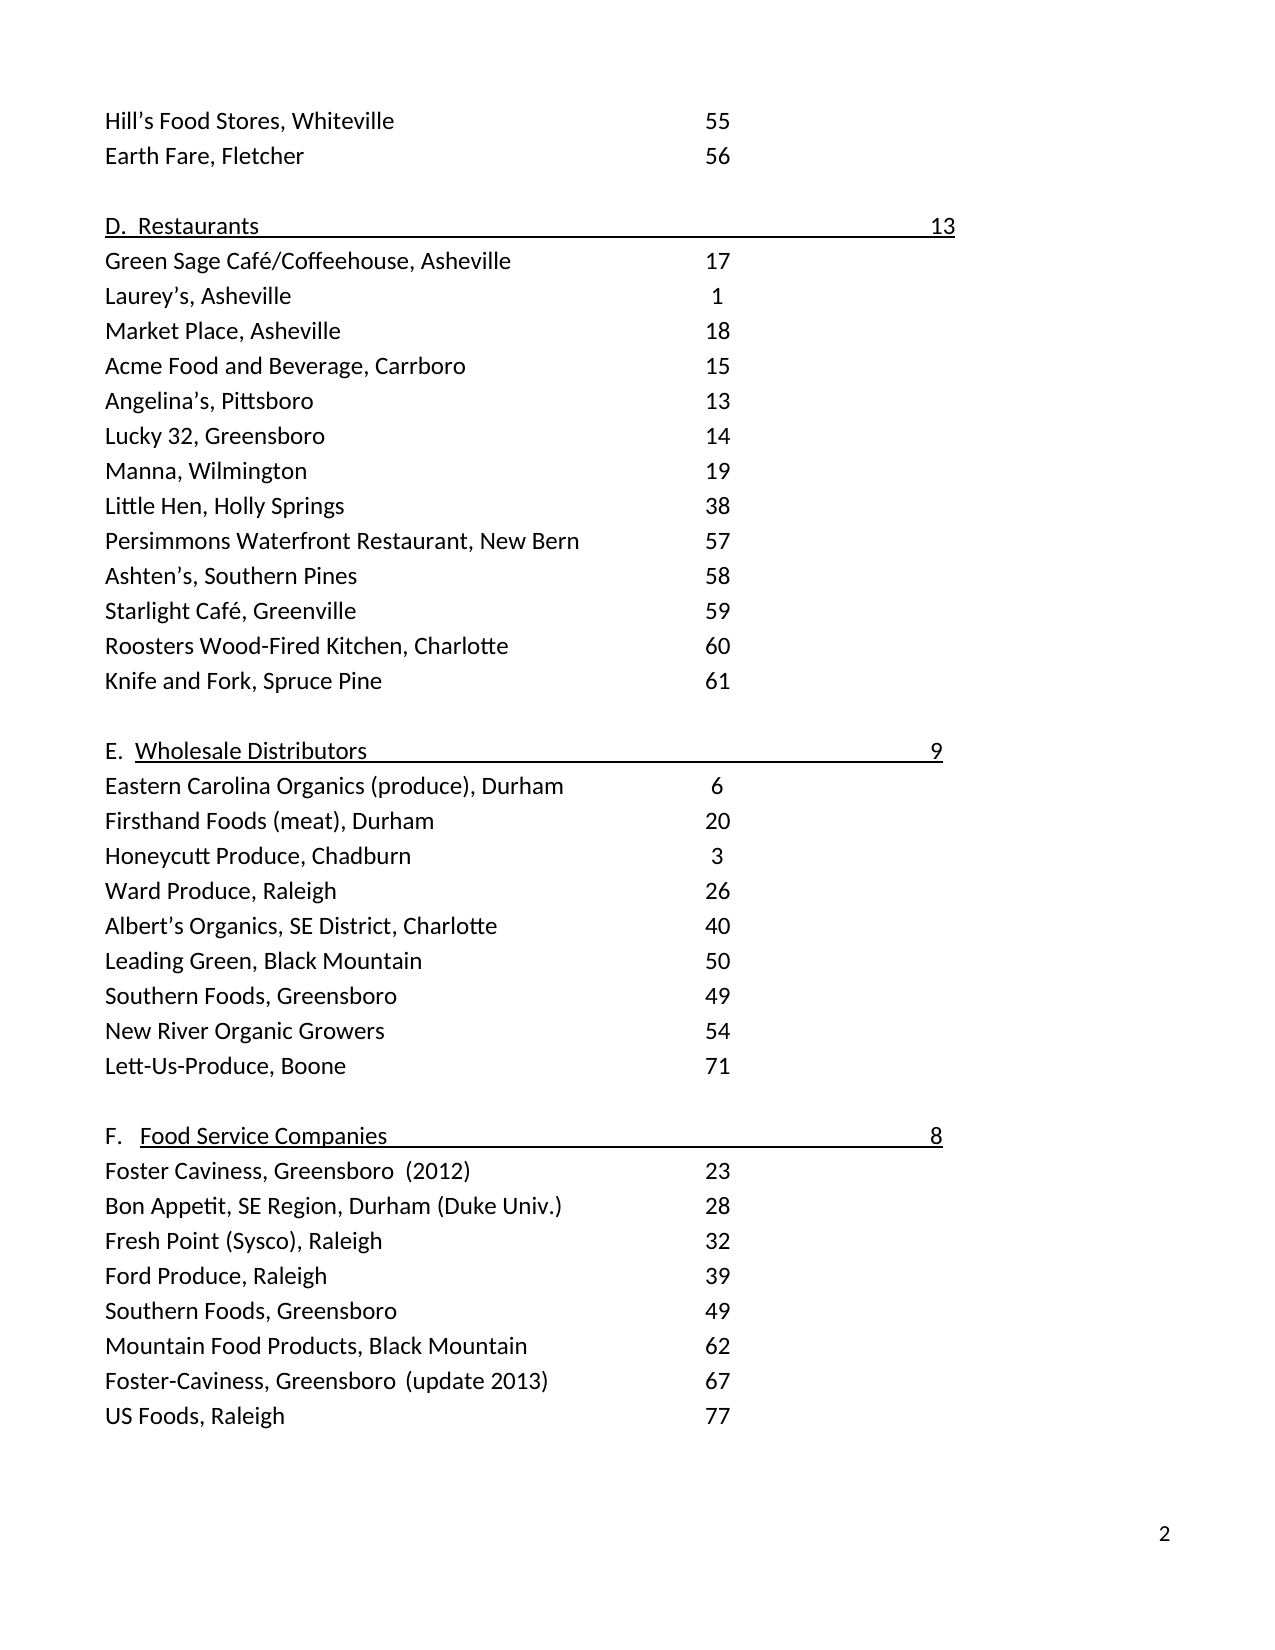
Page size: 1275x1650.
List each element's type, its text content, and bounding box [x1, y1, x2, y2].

text Angelina’s, Pittsboro 13 [105, 385, 1170, 416]
text Market Place, Asheville 18 [105, 315, 1170, 346]
text E. Wholesale Distributors 9 [105, 735, 1170, 766]
text Fresh Point (Sysco), Raleigh 32 [105, 1225, 1170, 1256]
text Bon Appetit, SE Region, Durham (Duke Univ.) 28 [105, 1190, 1170, 1221]
text Foster Caviness, Greensboro (2012) 23 [105, 1155, 1170, 1186]
text Firsthand Foods (meat), Durham 20 [105, 805, 1170, 836]
text Green Sage Café/Coffeehouse, Asheville 17 [105, 245, 1170, 276]
text Eastern Carolina Organics (produce), Durham 6 [105, 770, 1170, 801]
text Earth Fare, Fletcher 56 [105, 140, 1170, 171]
text Lett-Us-Produce, Boone 71 [105, 1050, 1170, 1081]
text Southern Foods, Greensboro 49 [105, 1295, 1170, 1326]
text Persimmons Waterfront Restaurant, New Bern 57 [105, 525, 1170, 556]
text Roosters Wood-Fired Kitchen, Charlotte 60 [105, 630, 1170, 661]
text Leading Green, Black Mountain 50 [105, 945, 1170, 976]
text New River Organic Growers 54 [105, 1015, 1170, 1046]
text Southern Foods, Greensboro 49 [105, 980, 1170, 1011]
text Laurey’s, Asheville 1 [105, 280, 1170, 311]
text Lucky 32, Greensboro 14 [105, 420, 1170, 451]
text Knife and Fork, Spruce Pine 61 [105, 665, 1170, 696]
text Foster-Caviness, Greensboro (update 2013) 67 [105, 1365, 1170, 1396]
text Acme Food and Beverage, Carrboro 15 [105, 350, 1170, 381]
text Albert’s Organics, SE District, Charlotte 40 [105, 910, 1170, 941]
text Ashten’s, Southern Pines 58 [105, 560, 1170, 591]
text Ford Produce, Raleigh 39 [105, 1260, 1170, 1291]
text Ward Produce, Raleigh 26 [105, 875, 1170, 906]
text Manna, Wilmington 19 [105, 455, 1170, 486]
text D. Restaurants 13 [105, 210, 1170, 241]
text Mountain Food Products, Black Mountain 62 [105, 1330, 1170, 1361]
text Little Hen, Holly Springs 38 [105, 490, 1170, 521]
text Hill’s Food Stores, Whiteville 55 [105, 105, 1170, 136]
text F. Food Service Companies 8 [105, 1120, 1170, 1151]
text US Foods, Raleigh 77 [105, 1400, 1170, 1431]
text Starlight Café, Greenville 59 [105, 595, 1170, 626]
text Honeycutt Produce, Chadburn 3 [105, 840, 1170, 871]
